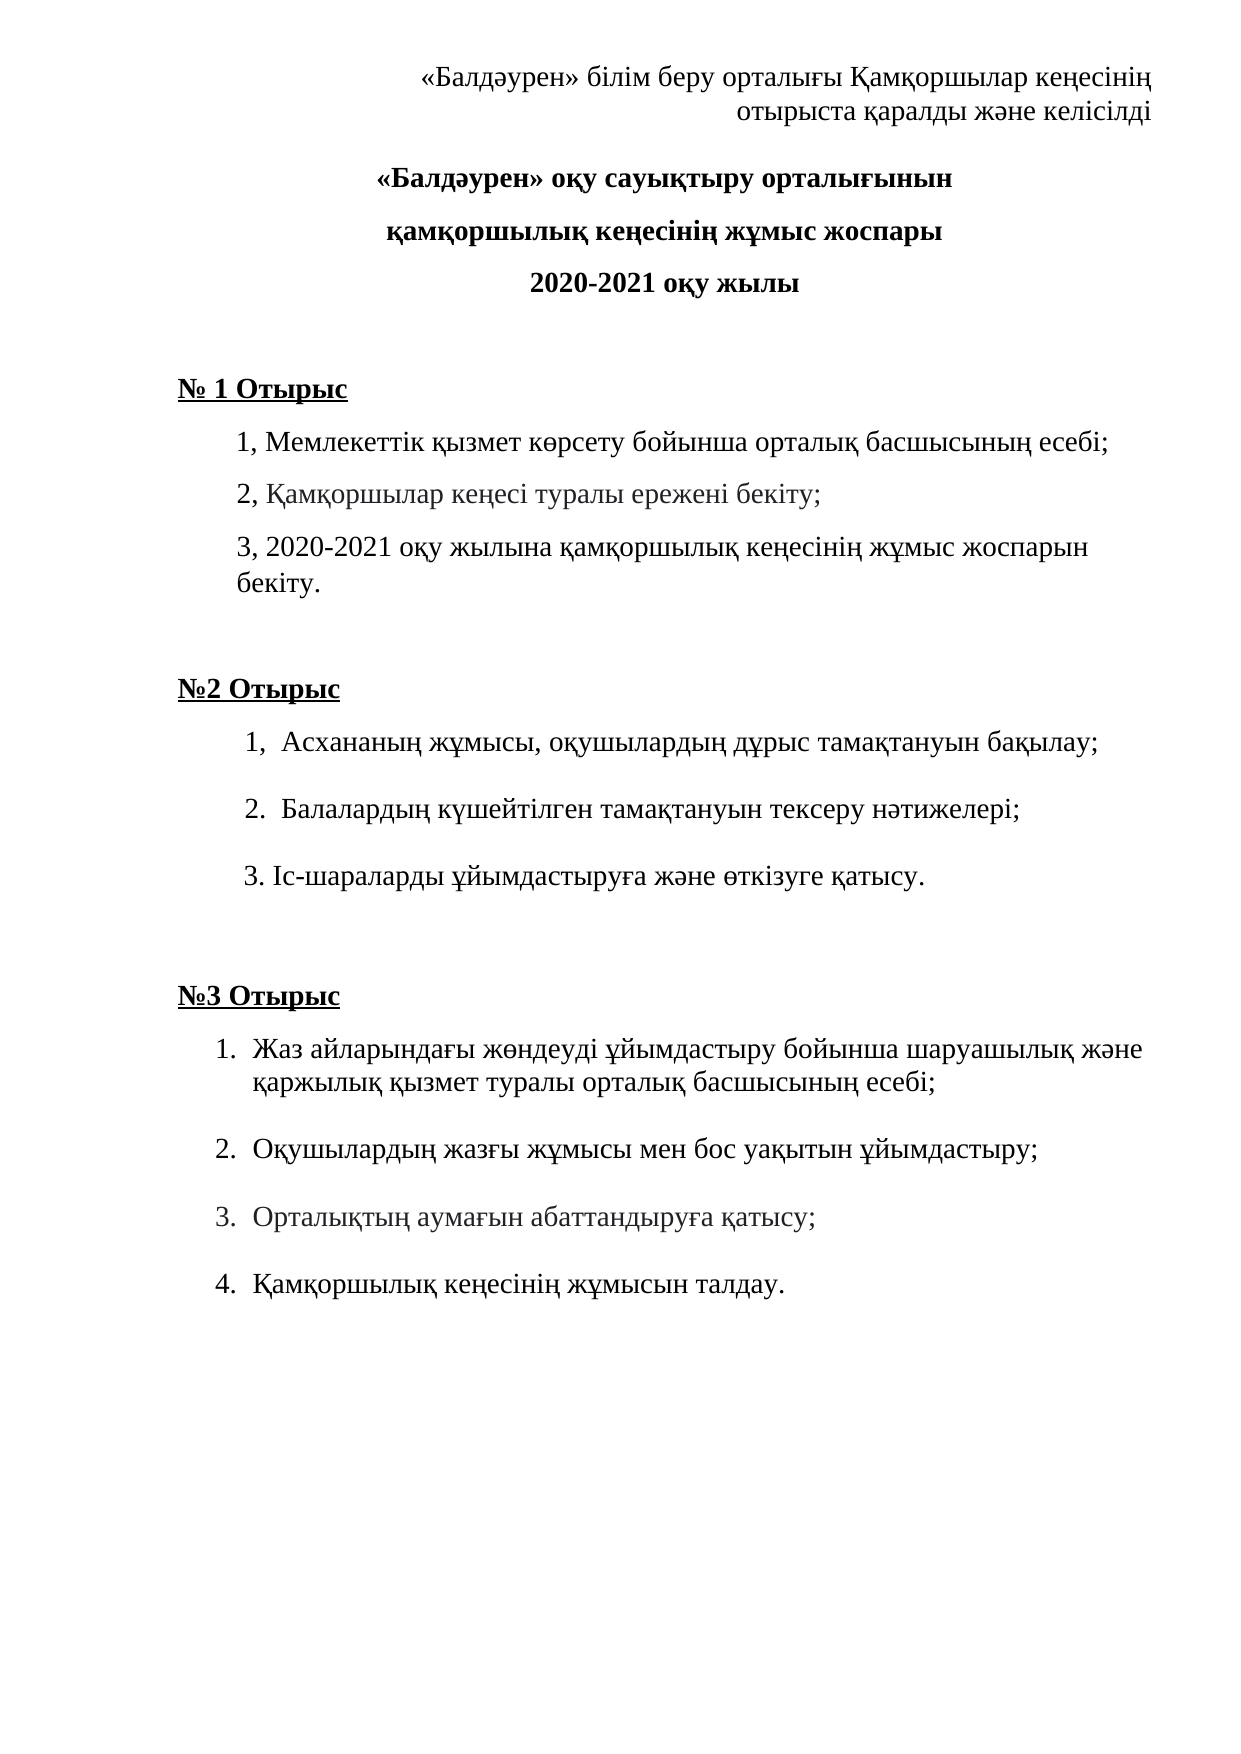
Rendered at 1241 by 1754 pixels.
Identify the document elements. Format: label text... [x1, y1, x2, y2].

text «Балдәурен» оқу сауықтыру орталығынын [177, 160, 1152, 193]
list Оқушылардың жазғы жұмысы мен бос уақытын ұйымдастыру; [215, 1132, 1152, 1165]
list Қамқоршылық кеңесінің жұмысын талдау. [215, 1266, 1152, 1299]
text қамқоршылық кеңесінің жұмыс жоспары [177, 213, 1152, 246]
text № 1 Отырыс [177, 371, 1152, 404]
text 3, 2020-2021 оқу жылына қамқоршылық кеңесінің жұмыс жоспарын бекіту. [236, 529, 1152, 599]
text №3 Отырыс [177, 978, 1152, 1012]
text №2 Отырыс [177, 671, 1152, 705]
text 2020-2021 оқу жылы [177, 265, 1152, 299]
text 3. Іс-шараларды ұйымдастыруға және өткізуге қатысу. [207, 858, 1152, 892]
text 1, Мемлекеттік қызмет көрсету бойынша орталық басшысының есебі; [177, 424, 1152, 457]
list Орталықтың аумағын абаттандыруға қатысу; [215, 1199, 1152, 1232]
text отырыста қаралды және келісілді [177, 93, 1152, 126]
text «Балдәурен» білім беру орталығы Қамқоршылар кеңесінің [177, 59, 1152, 93]
text 1, Асхананың жұмысы, оқушылардың дұрыс тамақтануын бақылау; [244, 724, 1152, 758]
list Жаз айларындағы жөндеуді ұйымдастыру бойынша шаруашылық және қаржылық қызмет туралы орталық басшысының есебі; [215, 1031, 1152, 1098]
text 2. Балалардың күшейтілген тамақтануын тексеру нәтижелері; [244, 791, 1152, 825]
text 2, Қамқоршылар кеңесі туралы ережені бекіту; [236, 477, 1152, 510]
